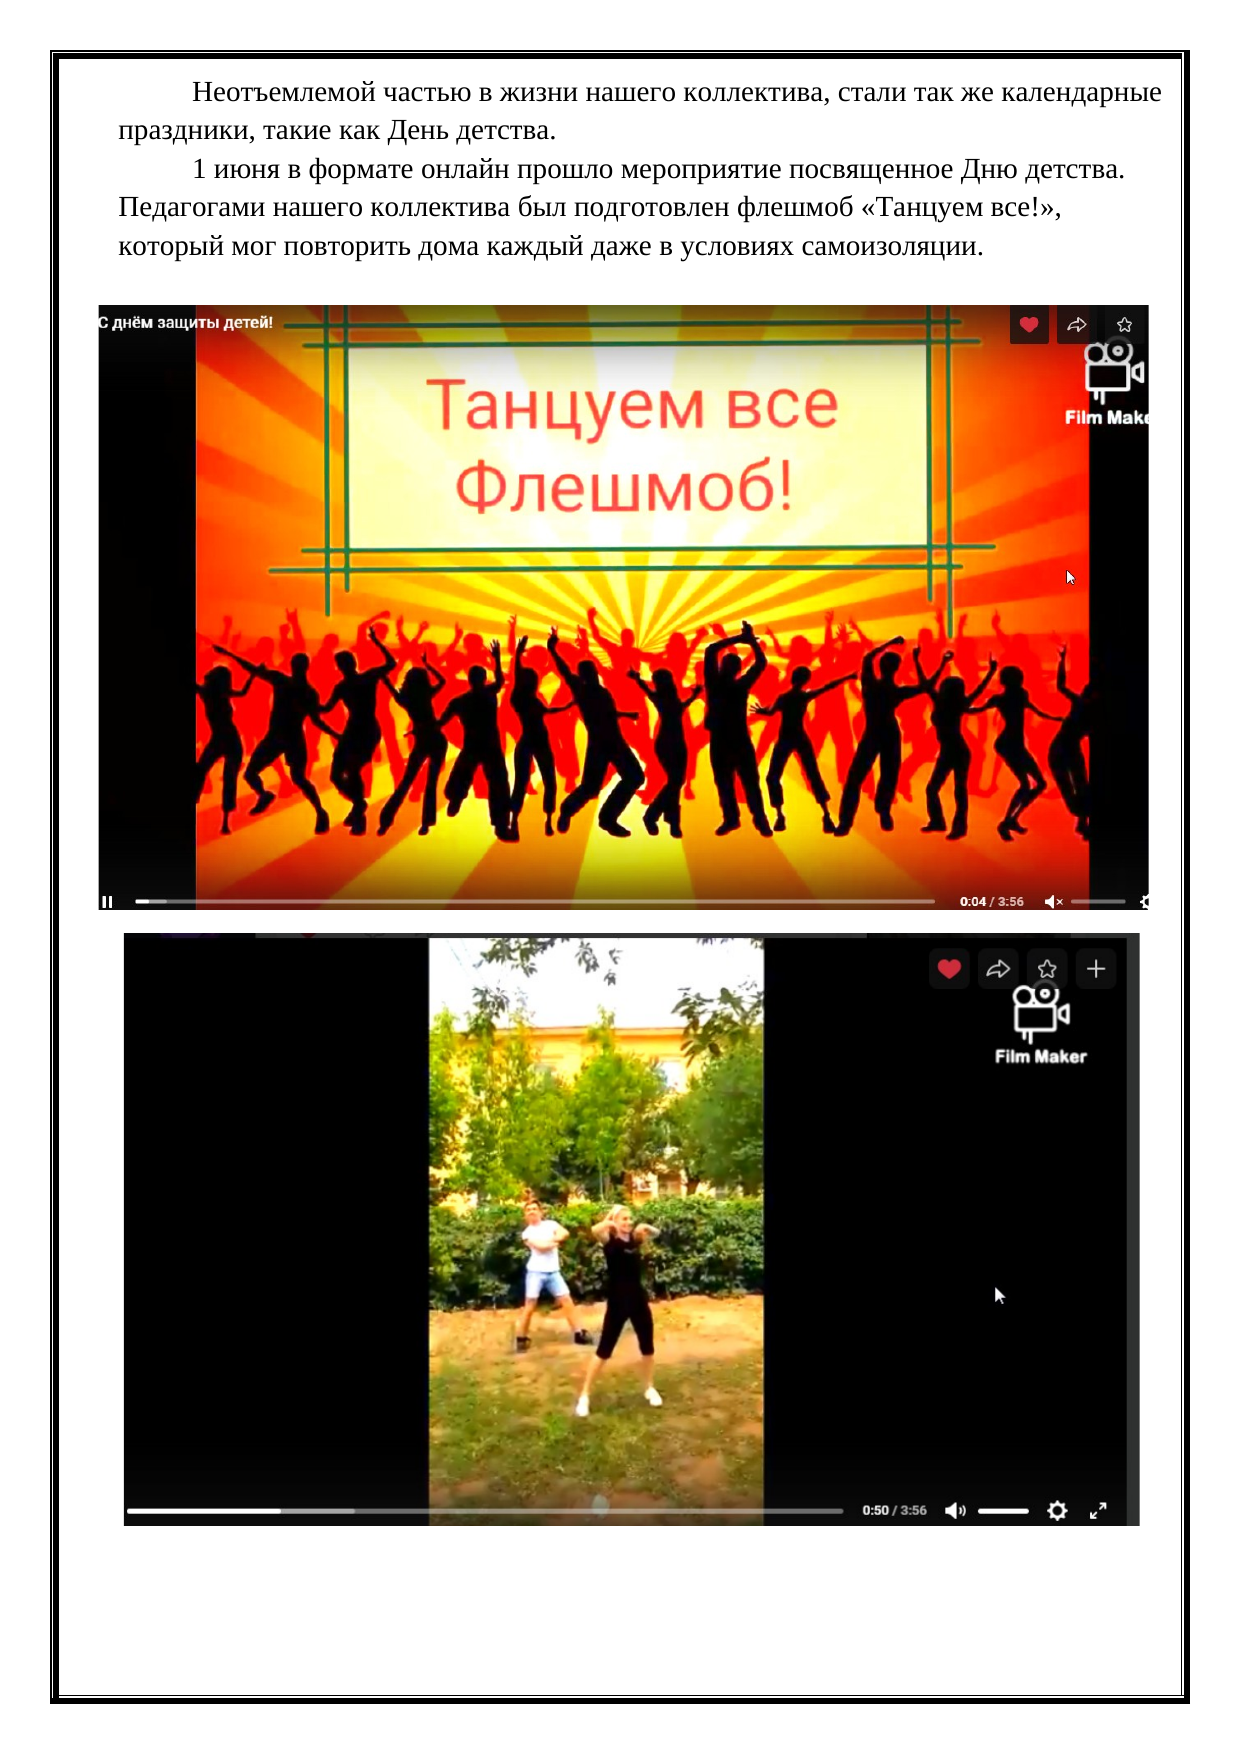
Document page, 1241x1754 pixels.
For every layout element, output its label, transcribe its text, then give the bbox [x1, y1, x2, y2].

picture [223, 933, 1239, 1525]
text 1 июня в формате онлайн прошло мероприятие посвященное Дню детства. Педагогами нашего коллектива был подготовлен флешмоб «Танцуем все!», который мог повторить дома каждый даже в условиях самоизоляции. [118, 151, 1167, 262]
text Неотъемлемой частью в жизни нашего коллектива, стали так же календарные праздники, такие как День детства. [118, 74, 1167, 146]
picture [98, 305, 1147, 908]
